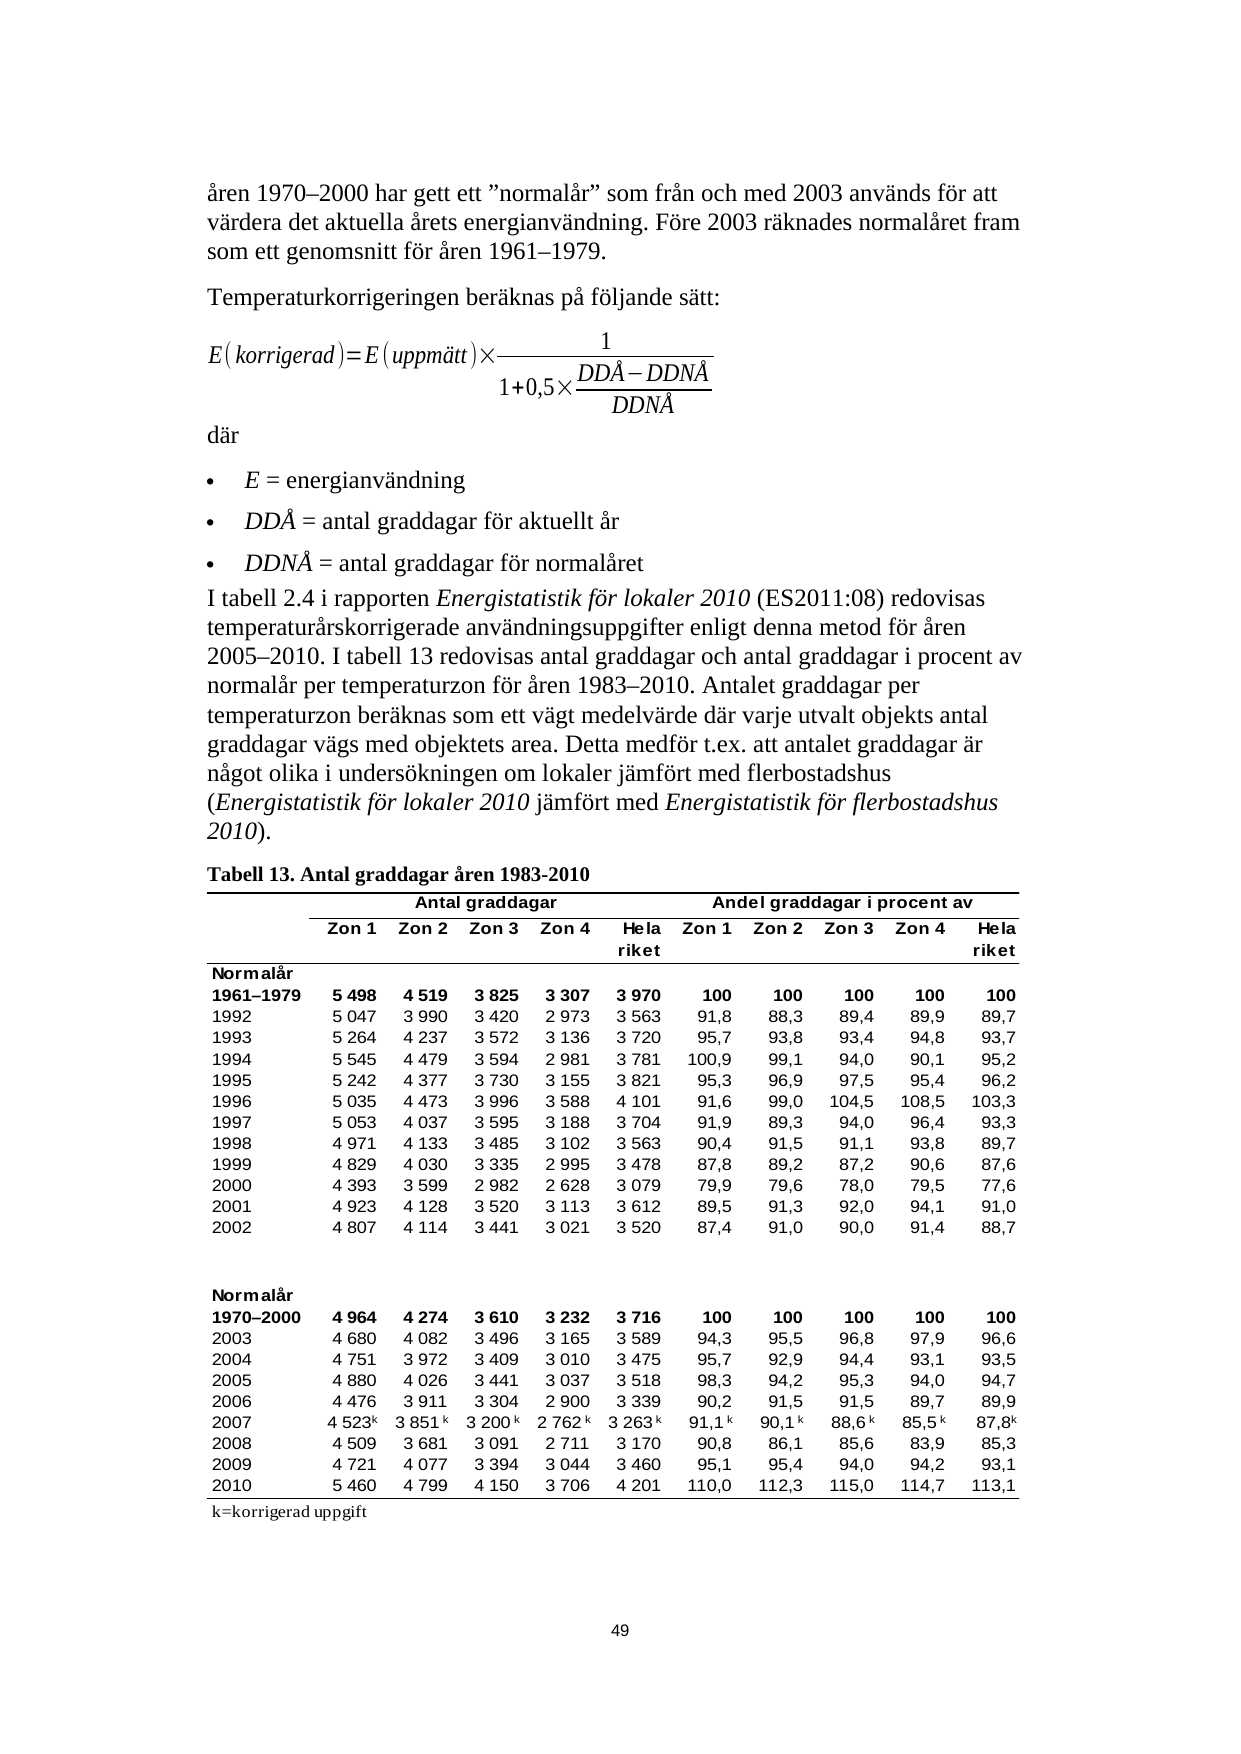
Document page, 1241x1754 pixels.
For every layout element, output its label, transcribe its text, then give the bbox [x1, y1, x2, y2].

list DDÅ = antal graddagar för aktuellt år [207, 506, 1033, 535]
list E = energianvändning [207, 465, 1033, 494]
text I tabell 2.4 i rapporten Energistatistik för lokaler 2010 (ES2011:08) redovisas temperaturårskorrigerade användningsuppgifter enligt denna metod för åren 2005–2010. I tabell 13 redovisas antal graddagar och antal graddagar i procent av normalår per temperaturzon för åren 1983–2010. Antalet graddagar per temperaturzon beräknas som ett vägt medelvärde där varje utvalt objekts antal graddagar vägs med objektets area. Detta medför t.ex. att antalet graddagar är något olika i undersökningen om lokaler jämfört med flerbostadshus (Energistatistik för lokaler 2010 jämfört med Energistatistik för flerbostadshus 2010). [207, 583, 1033, 845]
text Tabell 13. Antal graddagar åren 1983-2010 [207, 862, 1033, 886]
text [207, 177, 1033, 265]
text där [207, 327, 1033, 448]
list DDNÅ = antal graddagar för normalåret [207, 548, 1033, 576]
text Temperaturkorrigeringen beräknas på följande sätt: [207, 281, 1033, 311]
